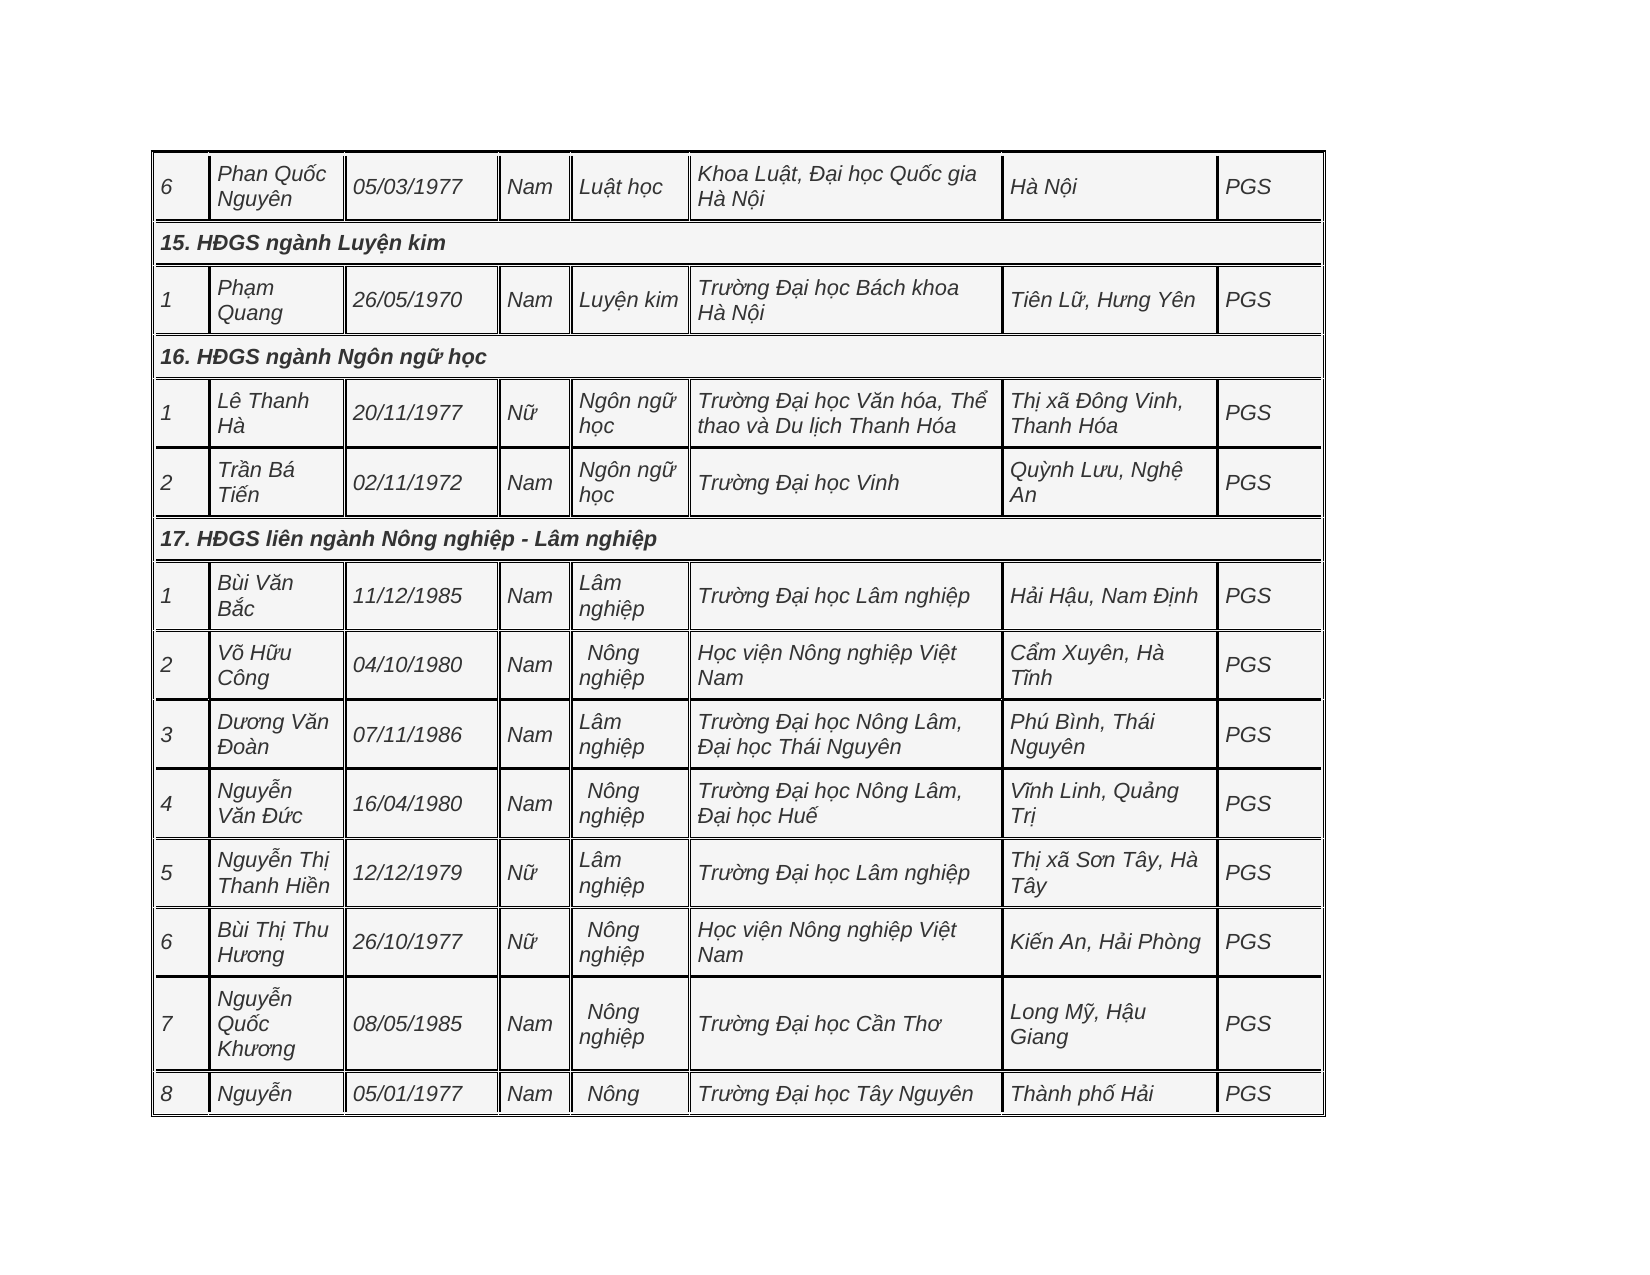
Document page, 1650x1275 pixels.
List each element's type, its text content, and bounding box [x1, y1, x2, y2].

table_cell Nguyễn Văn Đức [211, 770, 343, 836]
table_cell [1002, 1073, 1217, 1113]
table_cell Nữ [501, 909, 569, 975]
table_cell Nguyễn Quốc Khương [211, 978, 343, 1069]
table_cell PGS [1219, 446, 1323, 515]
table_cell Trường Đại học Lâm nghiệp [691, 840, 1001, 906]
table_cell 1 [154, 559, 208, 628]
table_cell Trường Đại học Cần Thơ [691, 978, 1001, 1069]
table_cell 1 [154, 263, 208, 333]
table_cell 26/05/1970 [347, 267, 497, 333]
table_cell Nam [501, 632, 569, 698]
table_cell Kiến An, Hải Phòng [1004, 909, 1216, 975]
table_cell Cẩm Xuyên, Hà Tĩnh [1004, 632, 1216, 698]
table_cell 04/10/1980 [347, 632, 497, 698]
table_cell PGS [1219, 629, 1323, 698]
table_cell Phạm Quang [211, 267, 343, 333]
table_cell PGS [1219, 698, 1324, 767]
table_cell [690, 1073, 1002, 1113]
table_cell Học viện Nông nghiệp Việt Nam [691, 909, 1001, 975]
table_cell PGS [1219, 263, 1323, 333]
table_cell Quỳnh Lưu, Nghệ An [1004, 449, 1216, 515]
table_cell Nông nghiệp [573, 978, 688, 1069]
table_cell 05/03/1977 [345, 152, 499, 219]
table_cell Nam [499, 1069, 571, 1113]
table_cell Bùi Văn Bắc [211, 563, 343, 628]
table_cell 07/11/1986 [347, 701, 497, 767]
table_cell Nam [499, 152, 571, 219]
table_cell 26/10/1977 [347, 909, 497, 975]
table_cell 16. HĐGS ngành Ngôn ngữ học [152, 333, 1324, 377]
table_cell Tiên Lữ, Hưng Yên [1004, 267, 1216, 333]
table_cell Hải Hậu, Nam Định [1004, 563, 1216, 628]
table_cell Trường Đại học Nông Lâm, Đại học Huế [691, 770, 1001, 836]
table_cell Nguyễn Thị Thanh Hiền [211, 840, 343, 906]
table_cell Luật học [571, 153, 689, 219]
table_cell PGS [1219, 975, 1323, 1069]
table_cell PGS [1219, 559, 1323, 628]
table_cell Thị xã Sơn Tây, Hà Tây [1004, 840, 1216, 906]
table_cell 4 [154, 767, 208, 836]
table_cell Trường Đại học Văn hóa, Thể thao và Du lịch Thanh Hóa [691, 380, 1001, 446]
table_cell Luyện kim [573, 267, 688, 333]
table_cell Bùi Thị Thu Hương [211, 909, 343, 975]
table_cell Nữ [501, 380, 569, 446]
table_cell PGS [1219, 836, 1323, 906]
table_cell 17. HĐGS liên ngành Nông nghiệp - Lâm nghiệp [154, 515, 1323, 559]
table_cell Nông nghiệp [573, 909, 688, 975]
table_cell 15. HĐGS ngành Luyện kim [154, 219, 1323, 263]
table_cell Nam [501, 449, 569, 515]
table_cell Phú Bình, Thái Nguyên [1004, 701, 1216, 767]
table_cell Nam [501, 563, 569, 628]
table_cell 12/12/1979 [347, 840, 497, 906]
table_cell Nông nghiệp [571, 1073, 689, 1113]
table_cell Lâm nghiệp [573, 840, 688, 906]
table_cell 7 [154, 975, 208, 1069]
table_cell Vĩnh Linh, Quảng Trị [1004, 770, 1216, 836]
table_cell Ngôn ngữ học [573, 380, 688, 446]
table_cell 05/01/1977 [345, 1069, 499, 1113]
table_cell 5 [154, 836, 208, 906]
table_cell Võ Hữu Công [211, 632, 343, 698]
table_cell Dương Văn Đoàn [211, 701, 343, 767]
table_cell 2 [154, 446, 208, 515]
table_cell Lâm nghiệp [573, 563, 688, 628]
table_cell Trường Đại học Vinh [691, 449, 1001, 515]
table_cell 11/12/1985 [347, 563, 497, 628]
table_cell 02/11/1972 [347, 449, 497, 515]
table_cell Hà Nội [1002, 153, 1217, 219]
table_cell Nam [501, 267, 569, 333]
table_cell Trường Đại học Bách khoa Hà Nội [691, 267, 1001, 333]
table_cell Nam [501, 978, 569, 1069]
table_cell Nông nghiệp [573, 632, 688, 698]
table_cell PGS [1217, 153, 1323, 219]
table_cell PGS [1217, 906, 1324, 975]
table_cell Phan Quốc Nguyên [209, 152, 345, 219]
table_cell Trường Đại học Lâm nghiệp [691, 563, 1001, 628]
table_cell Long Mỹ, Hậu Giang [1004, 978, 1216, 1069]
table_cell 20/11/1977 [347, 380, 497, 446]
table_cell Lê Thanh Hà [211, 380, 343, 446]
table_cell 6 [154, 152, 209, 219]
table_cell 8 [154, 1069, 209, 1113]
table_cell Lâm nghiệp [573, 701, 688, 767]
table_cell Khoa Luật, Đại học Quốc gia Hà Nội [690, 152, 1002, 219]
table_cell Nam [501, 701, 569, 767]
table_cell Ngôn ngữ học [573, 449, 688, 515]
table_cell 16/04/1980 [347, 770, 497, 836]
table_cell 2 [154, 629, 208, 698]
table_cell Học viện Nông nghiệp Việt Nam [691, 632, 1001, 698]
table_cell 1 [152, 377, 209, 446]
table_cell PGS [1217, 377, 1324, 446]
table_cell Trường Đại học Nông Lâm, Đại học Thái Nguyên [691, 701, 1001, 767]
table_cell 6 [152, 906, 209, 975]
table_cell PGS [1217, 1069, 1323, 1113]
table_cell PGS [1219, 767, 1323, 836]
table_cell Thị xã Đông Vinh, Thanh Hóa [1004, 380, 1216, 446]
table_cell Nữ [501, 840, 569, 906]
table_cell 08/05/1985 [347, 978, 497, 1069]
table_cell Trần Bá Tiến [211, 449, 343, 515]
table_cell Nam [501, 770, 569, 836]
table_cell 3 [152, 698, 208, 767]
table_cell Nguyễn Văn Minh [209, 1069, 345, 1113]
table_cell Nông nghiệp [573, 770, 688, 836]
